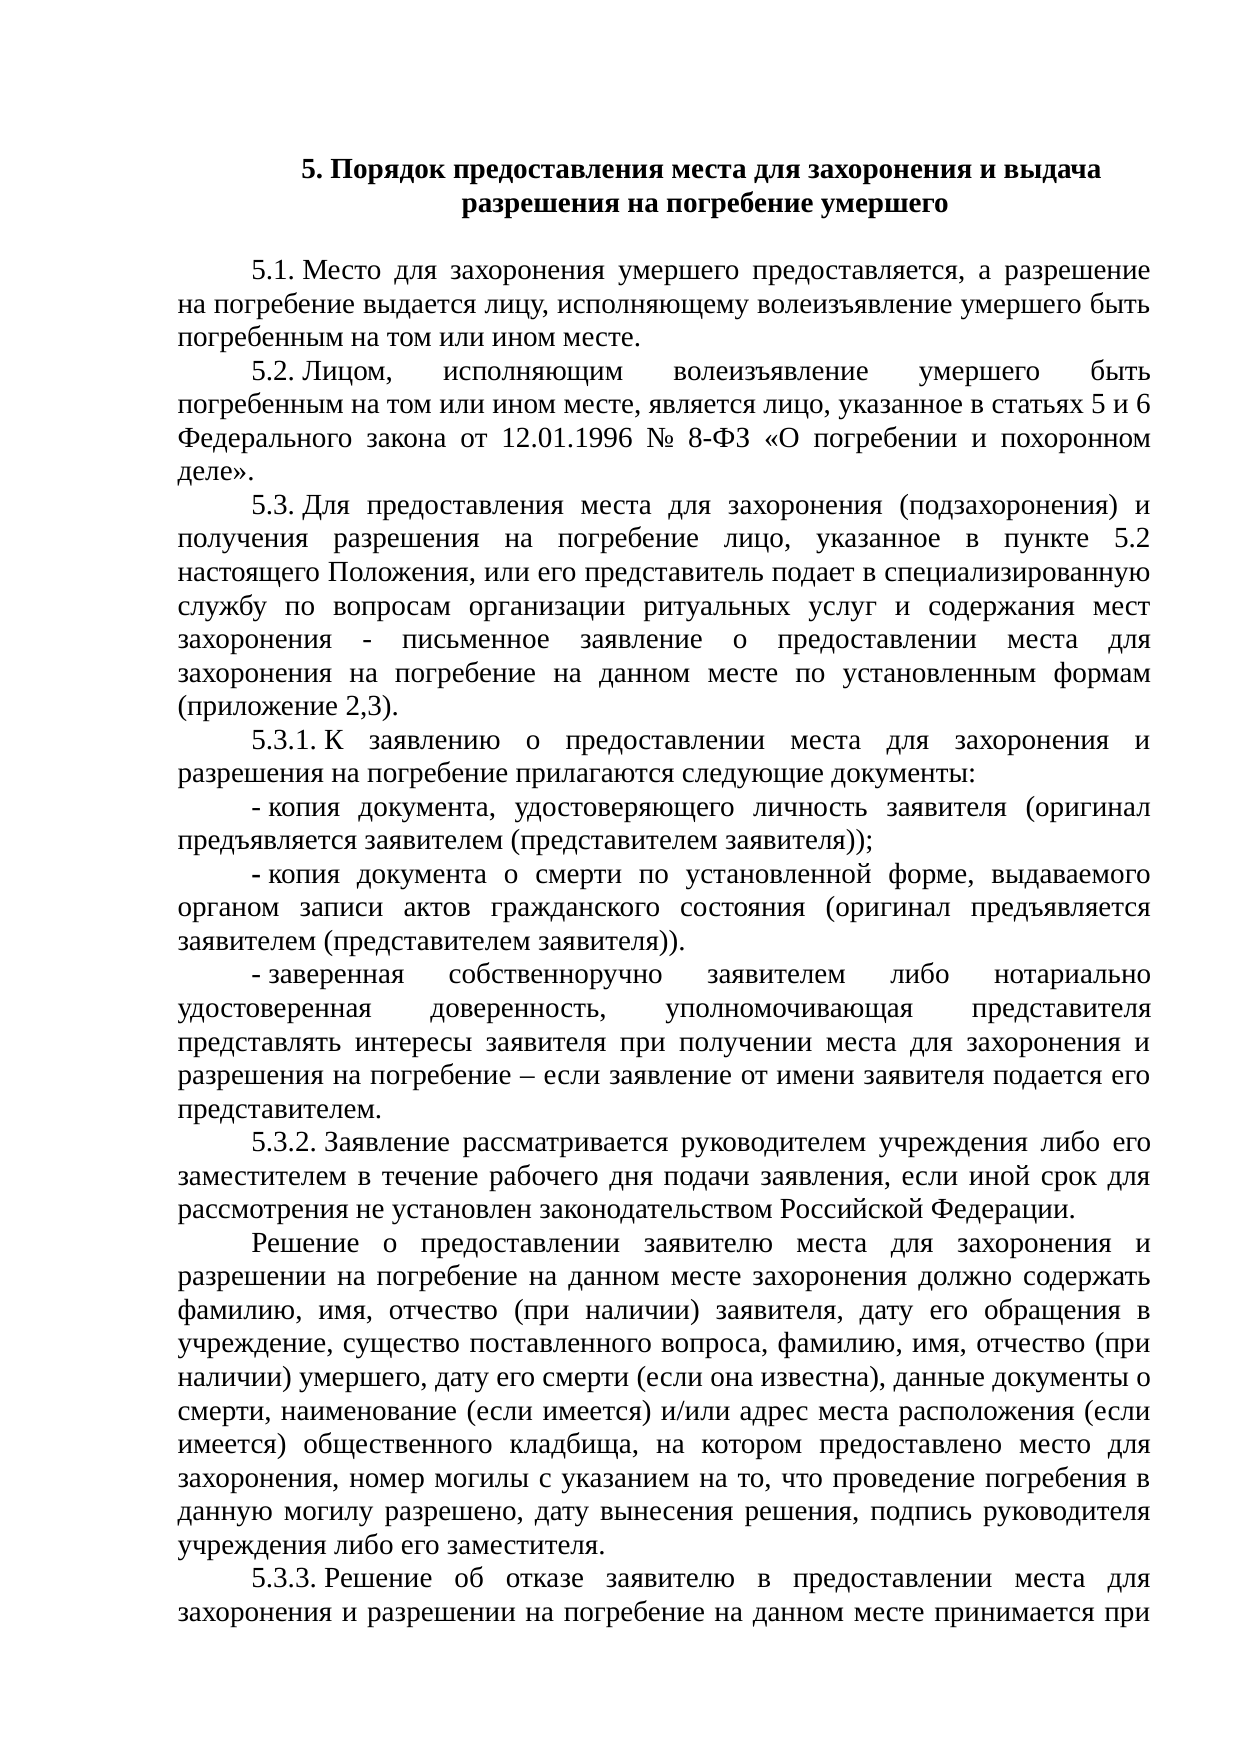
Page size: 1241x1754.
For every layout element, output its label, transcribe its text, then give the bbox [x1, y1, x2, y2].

text 5.3.1. К заявлению о предоставлении места для захоронения и разрешения на погребение прилагаются следующие документы: [177, 722, 1152, 789]
text - копия документа, удостоверяющего личность заявителя (оригинал предъявляется заявителем (представителем заявителя)); [177, 789, 1152, 856]
text - копия документа о смерти по установленной форме, выдаваемого органом записи актов гражданского состояния (оригинал предъявляется заявителем (представителем заявителя)). [177, 856, 1152, 957]
text 5.3. Для предоставления места для захоронения (подзахоронения) и получения разрешения на погребение лицо, указанное в пункте 5.2 настоящего Положения, или его представитель подает в специализированную службу по вопросам организации ритуальных услуг и содержания мест захоронения - письменное заявление о предоставлении места для захоронения на погребение на данном месте по установленным формам (приложение 2,3). [177, 487, 1152, 722]
text 5.3.2. Заявление рассматривается руководителем учреждения либо его заместителем в течение рабочего дня подачи заявления, если иной срок для рассмотрения не установлен законодательством Российской Федерации. [177, 1124, 1152, 1225]
text Решение о предоставлении заявителю места для захоронения и разрешении на погребение на данном месте захоронения должно содержать фамилию, имя, отчество (при наличии) заявителя, дату его обращения в учреждение, существо поставленного вопроса, фамилию, имя, отчество (при наличии) умершего, дату его смерти (если она известна), данные документы о смерти, наименование (если имеется) и/или адрес места расположения (если имеется) общественного кладбища, на котором предоставлено место для захоронения, номер могилы с указанием на то, что проведение погребения в данную могилу разрешено, дату вынесения решения, подпись руководителя учреждения либо его заместителя. [177, 1225, 1152, 1560]
text - заверенная собственноручно заявителем либо нотариально удостоверенная доверенность, уполномочивающая представителя представлять интересы заявителя при получении места для захоронения и разрешения на погребение – если заявление от имени заявителя подается его представителем. [177, 957, 1152, 1124]
text 5.2. Лицом, исполняющим волеизъявление умершего быть погребенным на том или ином месте, является лицо, указанное в статьях 5 и 6 Федерального закона от 12.01.1996 № 8-ФЗ «О погребении и похоронном деле». [177, 353, 1152, 487]
text 5. Порядок предоставления места для захоронения и выдача [177, 152, 1152, 185]
text 5.1. Место для захоронения умершего предоставляется, а разрешение на погребение выдается лицу, исполняющему волеизъявление умершего быть погребенным на том или ином месте. [177, 252, 1152, 353]
text разрешения на погребение умершего [177, 185, 1152, 219]
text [177, 1560, 1152, 1627]
